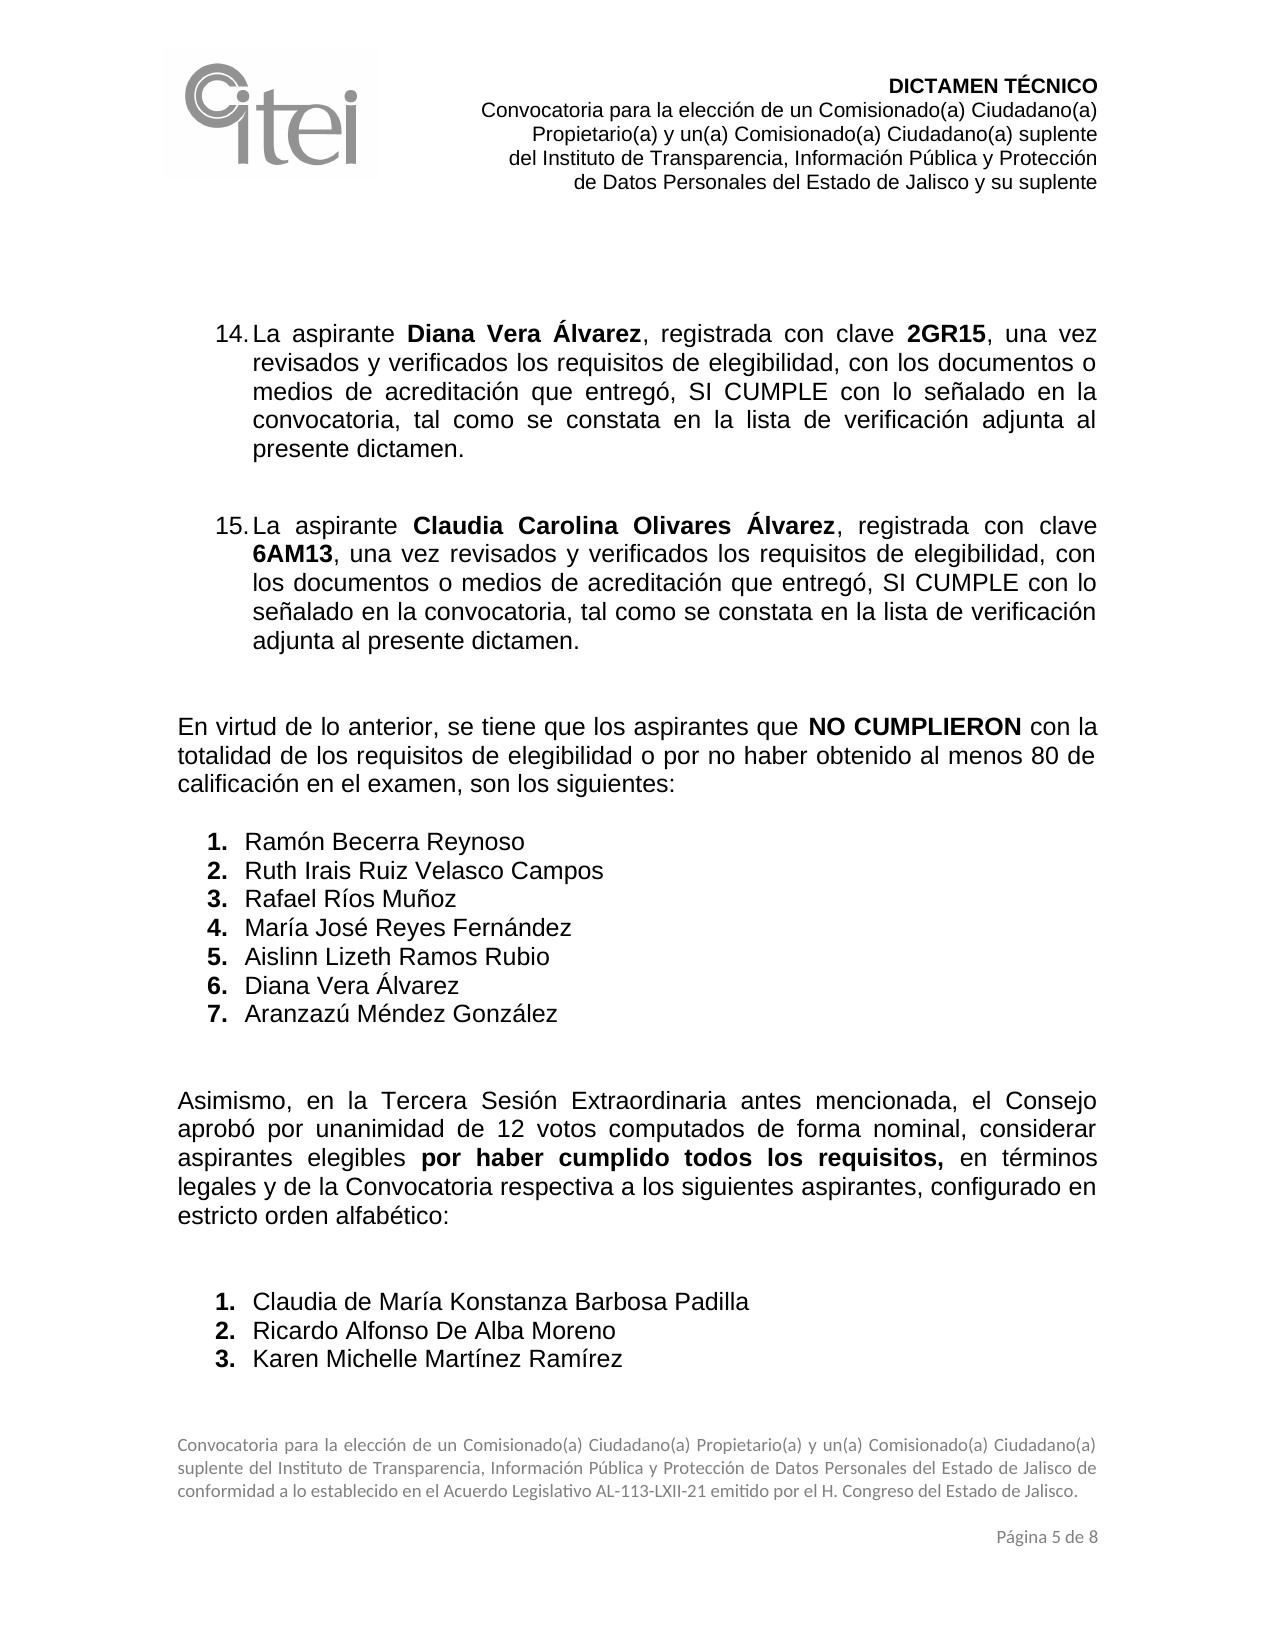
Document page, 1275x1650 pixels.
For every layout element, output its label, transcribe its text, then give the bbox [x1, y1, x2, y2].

list Karen Michelle Martínez Ramírez [215, 1344, 1098, 1373]
list Claudia de María Konstanza Barbosa Padilla [215, 1287, 1098, 1316]
list Ramón Becerra Reynoso [207, 827, 1098, 856]
list Rafael Ríos Muñoz [207, 884, 1098, 913]
picture [162, 48, 380, 180]
list María José Reyes Fernández [207, 913, 1098, 942]
text En virtud de lo anterior, se tiene que los aspirantes que NO CUMPLIERON con la totalidad de los requisitos de elegibilidad o por no haber obtenido al menos 80 de calificación en el examen, son los siguientes: [177, 712, 1098, 798]
list Diana Vera Álvarez [207, 971, 1098, 999]
list La aspirante Diana Vera Álvarez, registrada con clave 2GR15, una vez revisados y verificados los requisitos de elegibilidad, con los documentos o medios de acreditación que entregó, SI CUMPLE con lo señalado en la convocatoria, tal como se constata en la lista de verificación adjunta al presente dictamen. [215, 319, 1098, 463]
list Ruth Irais Ruiz Velasco Campos [207, 856, 1098, 884]
list Ricardo Alfonso De Alba Moreno [215, 1316, 1098, 1344]
text Asimismo, en la Tercera Sesión Extraordinaria antes mencionada, el Consejo aprobó por unanimidad de 12 votos computados de forma nominal, considerar aspirantes elegibles por haber cumplido todos los requisitos, en términos legales y de la Convocatoria respectiva a los siguientes aspirantes, configurado en estricto orden alfabético: [177, 1086, 1098, 1229]
list La aspirante Claudia Carolina Olivares Álvarez, registrada con clave 6AM13, una vez revisados y verificados los requisitos de elegibilidad, con los documentos o medios de acreditación que entregó, SI CUMPLE con lo señalado en la convocatoria, tal como se constata en la lista de verificación adjunta al presente dictamen. [215, 511, 1098, 654]
list Aranzazú Méndez González [207, 999, 1098, 1028]
list Aislinn Lizeth Ramos Rubio [207, 942, 1098, 971]
